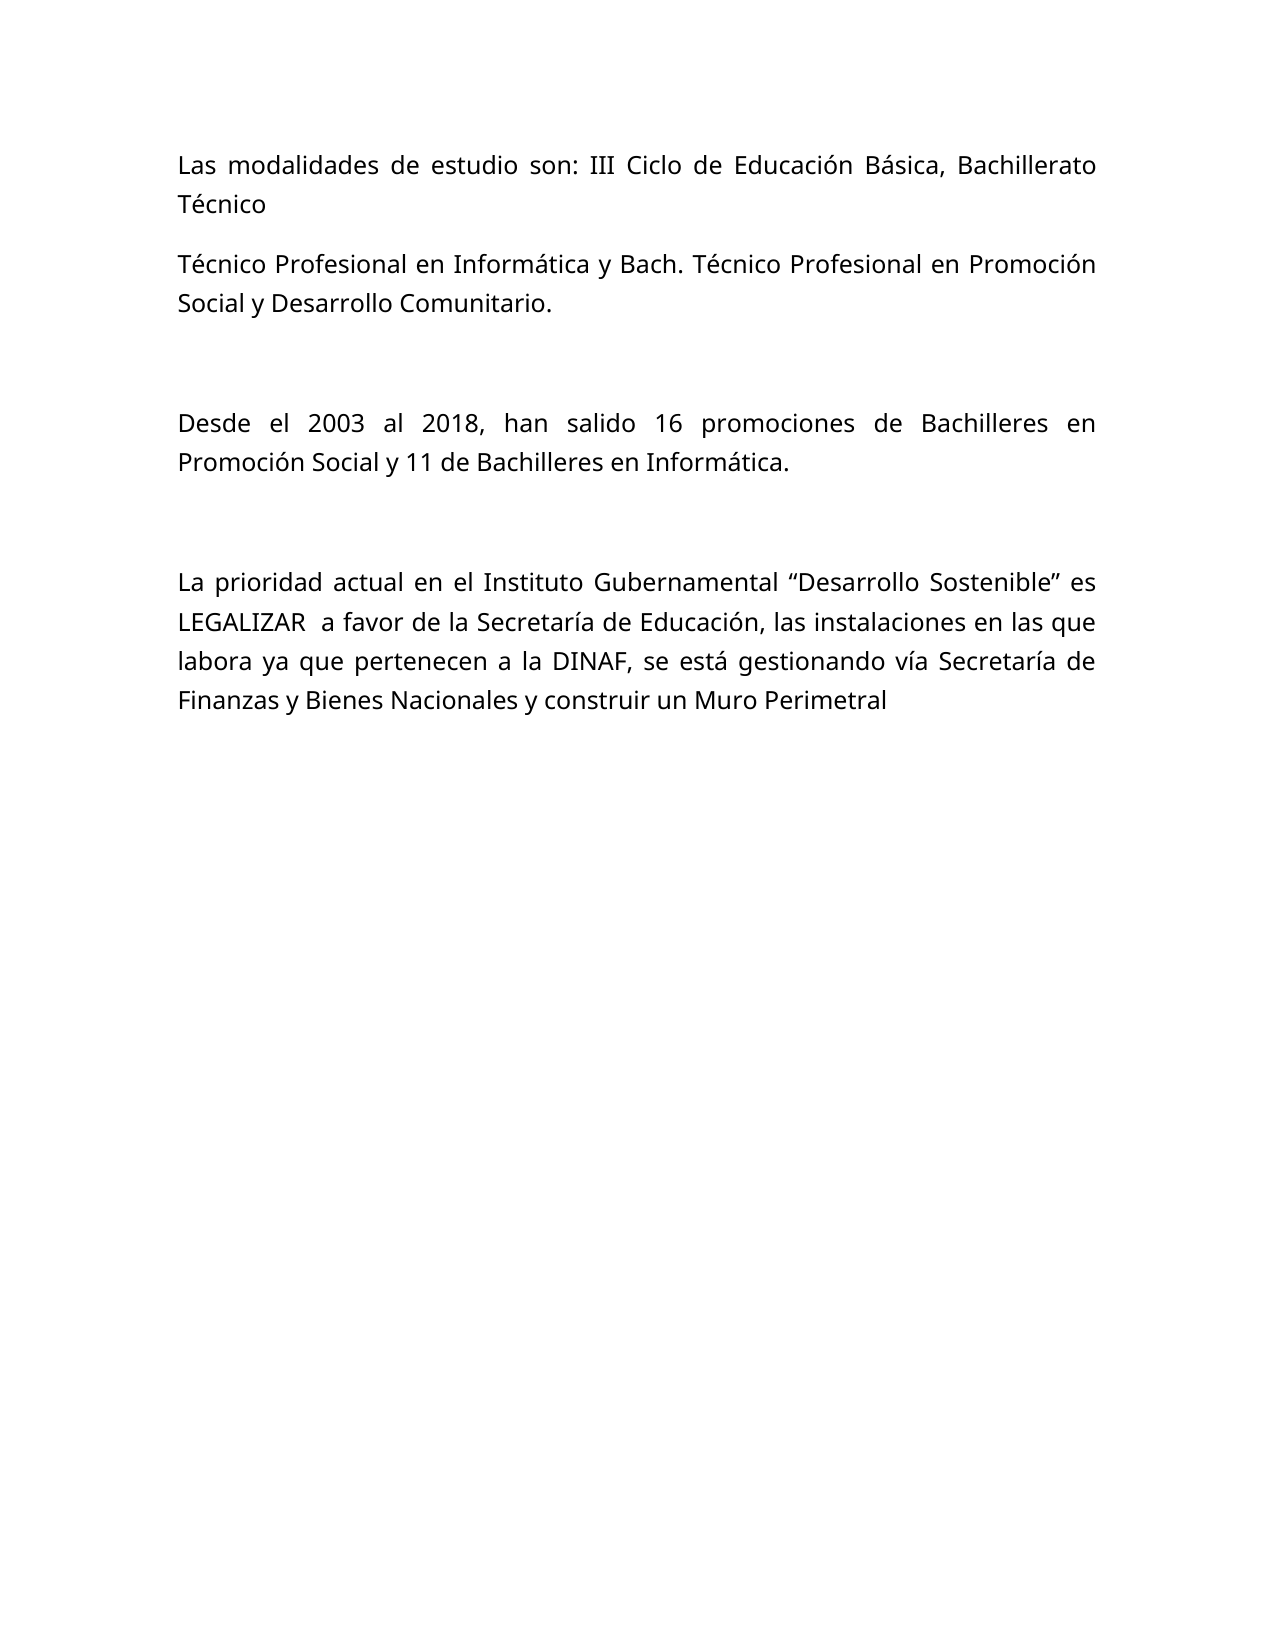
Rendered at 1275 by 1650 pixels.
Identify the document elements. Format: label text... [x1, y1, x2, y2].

text Desde el 2003 al 2018, han salido 16 promociones de Bachilleres en Promoción Social y 11 de Bachilleres en Informática. [177, 406, 1098, 479]
text Técnico Profesional en Informática y Bach. Técnico Profesional en Promoción Social y Desarrollo Comunitario. [177, 247, 1098, 320]
text Las modalidades de estudio son: III Ciclo de Educación Básica, Bachillerato Técnico [177, 148, 1098, 221]
text La prioridad actual en el Instituto Gubernamental “Desarrollo Sostenible” es LEGALIZAR a favor de la Secretaría de Educación, las instalaciones en las que labora ya que pertenecen a la DINAF, se está gestionando vía Secretaría de Finanzas y Bienes Nacionales y construir un Muro Perimetral [177, 565, 1098, 717]
